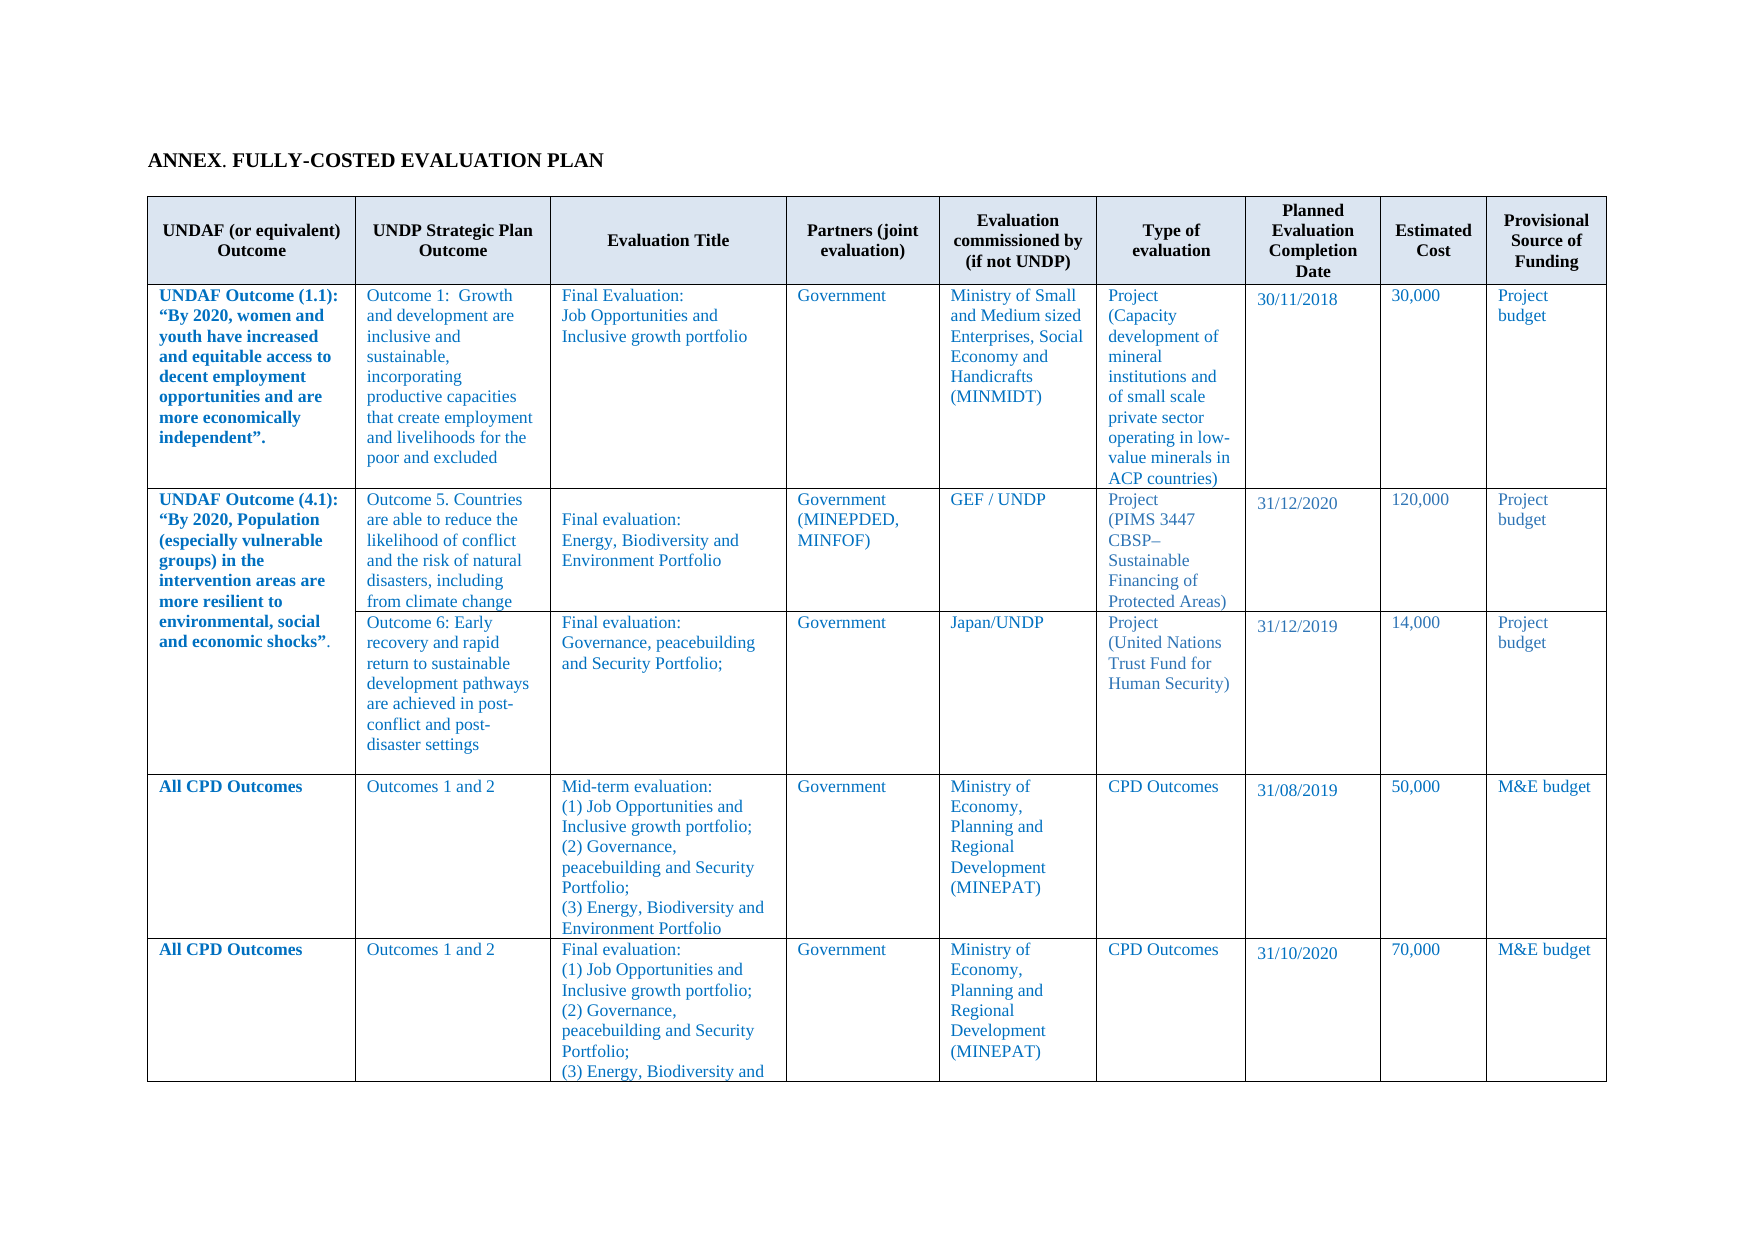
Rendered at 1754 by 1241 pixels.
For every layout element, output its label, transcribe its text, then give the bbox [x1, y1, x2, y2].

table_cell Final evaluation: Energy, Biodiversity and Environment Portfolio [551, 489, 786, 611]
table_cell M&E budget [1487, 939, 1606, 1081]
table_cell Japan/UNDP [940, 612, 1096, 774]
table_cell Ministry of Economy, Planning and Regional Development (MINEPAT) [940, 775, 1096, 938]
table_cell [940, 939, 1096, 1081]
table_header Planned Evaluation Completion Date [1246, 197, 1380, 284]
table_cell 31/10/2020 [1246, 939, 1380, 1081]
table_cell Outcome 5. Countries are able to reduce the likelihood of conflict and the risk of natural disasters, including from climate change [356, 489, 550, 611]
table_cell 30,000 [1381, 285, 1486, 488]
table_cell Government [787, 612, 939, 774]
table_cell 30/11/2018 [1246, 285, 1380, 488]
table_cell 70,000 [1381, 939, 1486, 1081]
table_cell UNDAF Outcome (4.1): “By 2020, Population (especially vulnerable groups) in the intervention areas are more resilient to environmental, social and economic shocks”. [148, 489, 355, 774]
table_header Evaluation commissioned by (if not UNDP) [940, 197, 1096, 284]
table_header Type of evaluation [1097, 197, 1245, 284]
table_cell Project (Capacity development of mineral institutions and of small scale private sector operating in low-value minerals in ACP countries) [1097, 285, 1245, 488]
table_cell 14,000 [1381, 612, 1486, 774]
table_cell Project (PIMS 3447 CBSP–Sustainable Financing of Protected Areas) [1097, 489, 1245, 611]
table_header UNDP Strategic Plan Outcome [356, 197, 550, 284]
table_cell Project budget [1487, 285, 1606, 488]
table_cell Outcomes 1 and 2 [356, 939, 550, 1081]
table_header UNDAF (or equivalent) Outcome [148, 197, 355, 284]
text ANNEX. FULLY-COSTED EVALUATION PLAN [148, 148, 1606, 172]
table_cell Government (MINEPDED, MINFOF) [787, 489, 939, 611]
table_cell Ministry of Small and Medium sized Enterprises, Social Economy and Handicrafts (MINMIDT) [940, 285, 1096, 488]
table_header Provisional Source of Funding [1487, 197, 1606, 284]
table_header Estimated Cost [1381, 197, 1486, 284]
table_cell 31/12/2020 [1246, 489, 1380, 611]
table_cell M&E budget [1487, 775, 1606, 938]
table_cell GEF / UNDP [940, 489, 1096, 611]
table_cell 31/12/2019 [1246, 612, 1380, 774]
table_cell Final Evaluation: Job Opportunities and Inclusive growth portfolio [551, 285, 786, 488]
table_cell Government [787, 775, 939, 938]
table_cell All CPD Outcomes [148, 939, 355, 1081]
table_cell 120,000 [1381, 489, 1486, 611]
table_cell Outcome 1: Growth and development are inclusive and sustainable, incorporating productive capacities that create employment and livelihoods for the poor and excluded [356, 285, 550, 488]
table_cell 50,000 [1381, 775, 1486, 938]
table_cell Project (United Nations Trust Fund for Human Security) [1097, 612, 1245, 774]
table_cell Outcome 6: Early recovery and rapid return to sustainable development pathways are achieved in post-conflict and post-disaster settings [356, 612, 550, 774]
table_cell Mid-term evaluation: (1) Job Opportunities and Inclusive growth portfolio; (2) Governance, peacebuilding and Security Portfolio; (3) Energy, Biodiversity and Environment Portfolio [551, 775, 786, 938]
table_cell 31/08/2019 [1246, 775, 1380, 938]
table_cell Government [787, 939, 939, 1081]
table_cell All CPD Outcomes [148, 775, 355, 938]
table_header Evaluation Title [551, 197, 786, 284]
table_header Partners (joint evaluation) [787, 197, 939, 284]
table_cell Government [787, 285, 939, 488]
table_cell Final evaluation: Governance, peacebuilding and Security Portfolio; [551, 612, 786, 774]
table_cell UNDAF Outcome (1.1): “By 2020, women and youth have increased and equitable access to decent employment opportunities and are more economically independent”. [148, 285, 355, 488]
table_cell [551, 939, 786, 1081]
table_cell CPD Outcomes [1097, 775, 1245, 938]
table_cell Project budget [1487, 489, 1606, 611]
table_cell Project budget [1487, 612, 1606, 774]
table_cell Outcomes 1 and 2 [356, 775, 550, 938]
table_cell CPD Outcomes [1097, 939, 1245, 1081]
